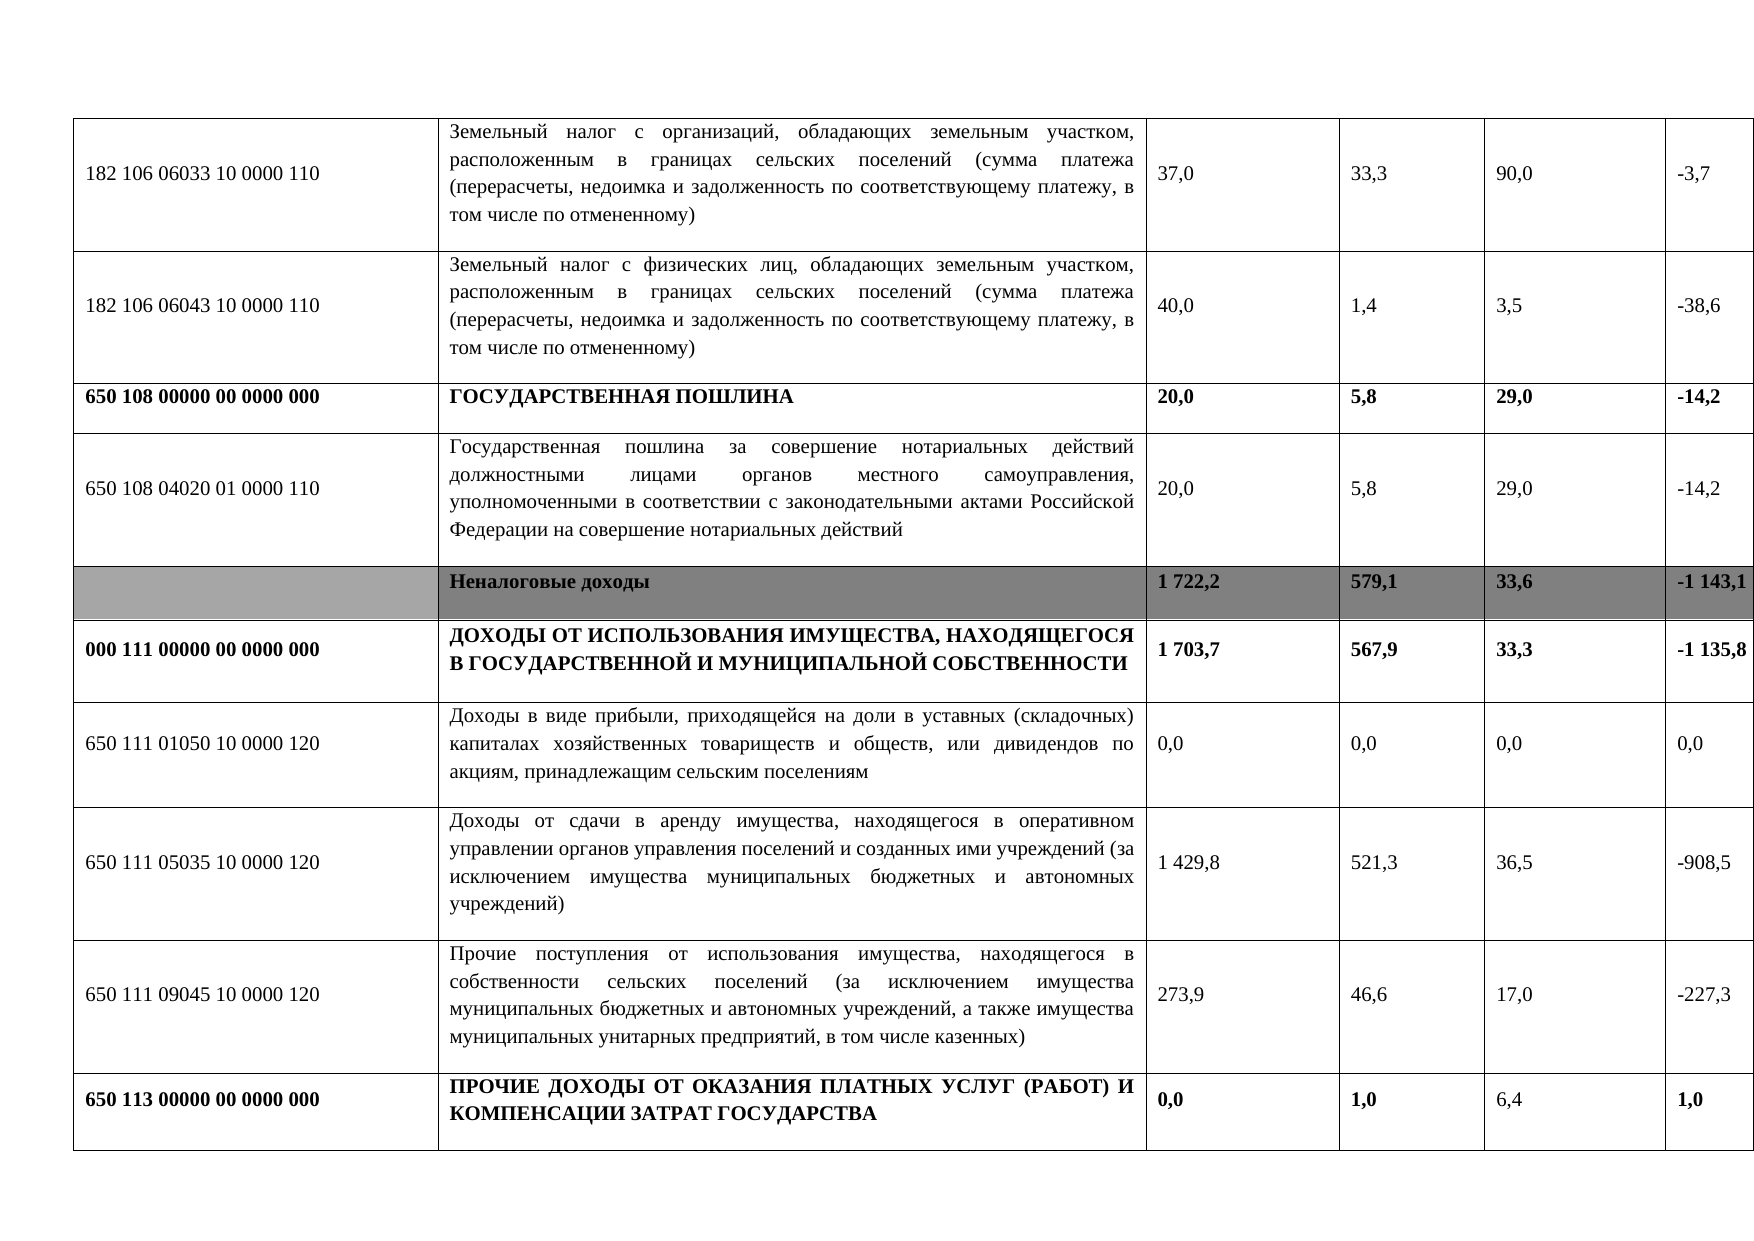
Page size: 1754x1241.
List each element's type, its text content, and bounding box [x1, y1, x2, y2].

table_cell [74, 567, 438, 619]
table_cell 17,0 [1485, 941, 1665, 1072]
table_cell 273,9 [1147, 941, 1339, 1072]
table_cell 33,3 [1340, 119, 1484, 251]
table_cell -38,6 [1666, 252, 1753, 383]
table_cell -1 135,8 [1666, 621, 1753, 702]
table_cell 1 722,2 [1147, 567, 1339, 619]
table_cell Земельный налог с организаций, обладающих земельным участком, расположенным в границах сельских поселений (сумма платежа (перерасчеты, недоимка и задолженность по соответствующему платежу, в том числе по отмененному) [439, 119, 1146, 251]
table_cell ДОХОДЫ ОТ ИСПОЛЬЗОВАНИЯ ИМУЩЕСТВА, НАХОДЯЩЕГОСЯ В ГОСУДАРСТВЕННОЙ И МУНИЦИПАЛЬНОЙ СОБСТВЕННОСТИ [439, 621, 1146, 702]
table_cell ПРОЧИЕ ДОХОДЫ ОТ ОКАЗАНИЯ ПЛАТНЫХ УСЛУГ (РАБОТ) И КОМПЕНСАЦИИ ЗАТРАТ ГОСУДАРСТВА [439, 1074, 1146, 1150]
table_cell 29,0 [1485, 434, 1665, 566]
table_cell 650 113 00000 00 0000 000 [74, 1074, 438, 1150]
table_cell 46,6 [1340, 941, 1484, 1072]
table_cell -14,2 [1666, 434, 1753, 566]
table_cell 650 111 09045 10 0000 120 [74, 941, 438, 1072]
table_cell 36,5 [1485, 808, 1665, 940]
table_cell 567,9 [1340, 621, 1484, 702]
table_cell 5,8 [1340, 434, 1484, 566]
table_cell 33,6 [1485, 567, 1665, 619]
table_cell 182 106 06033 10 0000 110 [74, 119, 438, 251]
table_cell -3,7 [1666, 119, 1753, 251]
table_cell Прочие поступления от использования имущества, находящегося в собственности сельских поселений (за исключением имущества муниципальных бюджетных и автономных учреждений, а также имущества муниципальных унитарных предприятий, в том числе казенных) [439, 941, 1146, 1072]
table_cell 521,3 [1340, 808, 1484, 940]
table_cell Государственная пошлина за совершение нотариальных действий должностными лицами органов местного самоуправления, уполномоченными в соответствии с законодательными актами Российской Федерации на совершение нотариальных действий [439, 434, 1146, 566]
table_cell 5,8 [1340, 384, 1484, 433]
table_cell 000 111 00000 00 0000 000 [74, 621, 438, 702]
table_cell -908,5 [1666, 808, 1753, 940]
table_cell 20,0 [1147, 434, 1339, 566]
table_cell 0,0 [1666, 703, 1753, 807]
table_cell 0,0 [1485, 703, 1665, 807]
table_cell 650 111 05035 10 0000 120 [74, 808, 438, 940]
table_cell 20,0 [1147, 384, 1339, 433]
table_cell 1,0 [1666, 1074, 1753, 1150]
table_cell 3,5 [1485, 252, 1665, 383]
table_cell 579,1 [1340, 567, 1484, 619]
table_cell Неналоговые доходы [439, 567, 1146, 619]
table_cell 182 106 06043 10 0000 110 [74, 252, 438, 383]
table_cell 0,0 [1340, 703, 1484, 807]
table_cell 1,0 [1340, 1074, 1484, 1150]
table_cell Доходы в виде прибыли, приходящейся на доли в уставных (складочных) капиталах хозяйственных товариществ и обществ, или дивидендов по акциям, принадлежащим сельским поселениям [439, 703, 1146, 807]
table_cell 6,4 [1485, 1074, 1665, 1150]
table_cell Земельный налог с физических лиц, обладающих земельным участком, расположенным в границах сельских поселений (сумма платежа (перерасчеты, недоимка и задолженность по соответствующему платежу, в том числе по отмененному) [439, 252, 1146, 383]
table_cell 0,0 [1147, 703, 1339, 807]
table_cell ГОСУДАРСТВЕННАЯ ПОШЛИНА [439, 384, 1146, 433]
table_cell -227,3 [1666, 941, 1753, 1072]
table_cell 1 703,7 [1147, 621, 1339, 702]
table_cell 650 108 04020 01 0000 110 [74, 434, 438, 566]
table_cell 1 429,8 [1147, 808, 1339, 940]
table_cell -14,2 [1666, 384, 1753, 433]
table_cell 650 111 01050 10 0000 120 [74, 703, 438, 807]
table_cell Доходы от сдачи в аренду имущества, находящегося в оперативном управлении органов управления поселений и созданных ими учреждений (за исключением имущества муниципальных бюджетных и автономных учреждений) [439, 808, 1146, 940]
table_cell 37,0 [1147, 119, 1339, 251]
table_cell 1,4 [1340, 252, 1484, 383]
table_cell 650 108 00000 00 0000 000 [74, 384, 438, 433]
table_cell 40,0 [1147, 252, 1339, 383]
table_cell 0,0 [1147, 1074, 1339, 1150]
table_cell -1 143,1 [1666, 567, 1753, 619]
table_cell 90,0 [1485, 119, 1665, 251]
table_cell 33,3 [1485, 621, 1665, 702]
table_cell 29,0 [1485, 384, 1665, 433]
